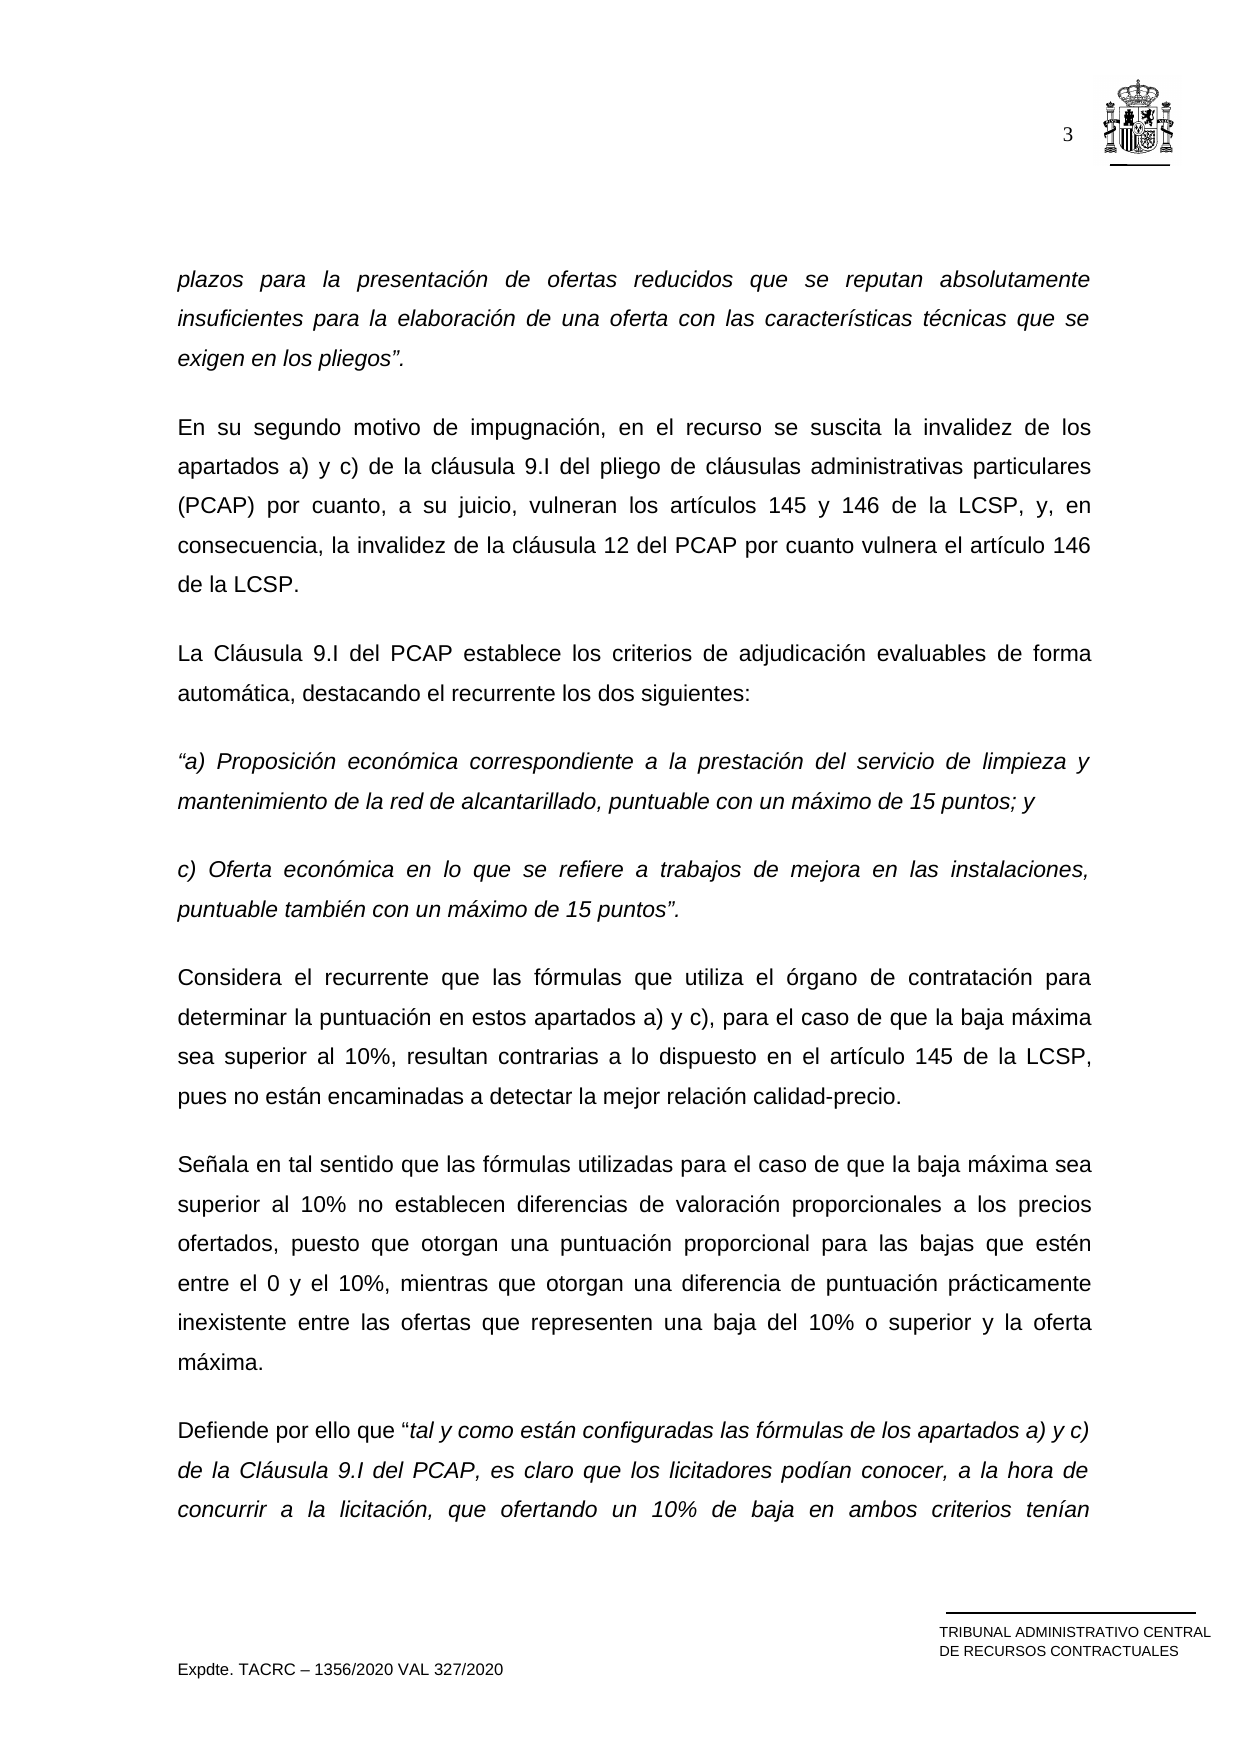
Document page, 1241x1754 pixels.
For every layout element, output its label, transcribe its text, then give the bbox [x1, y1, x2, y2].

text “a) Proposición económica correspondiente a la prestación del servicio de limpieza y mantenimiento de la red de alcantarillado, puntuable con un máximo de 15 puntos; y [177, 748, 1093, 814]
text c) Oferta económica en lo que se refiere a trabajos de mejora en las instalaciones, puntuable también con un máximo de 15 puntos”. [177, 856, 1093, 922]
text La Cláusula 9.I del PCAP establece los criterios de adjudicación evaluables de forma automática, destacando el recurrente los dos siguientes: [177, 640, 1093, 706]
text En su segundo motivo de impugnación, en el recurso se suscita la invalidez de los apartados a) y c) de la cláusula 9.I del pliego de cláusulas administrativas particulares (PCAP) por cuanto, a su juicio, vulneran los artículos 145 y 146 de la LCSP, y, en consecuencia, la invalidez de la cláusula 12 del PCAP por cuanto vulnera el artículo 146 de la LCSP. [177, 413, 1093, 598]
text Considera el recurrente que las fórmulas que utiliza el órgano de contratación para determinar la puntuación en estos apartados a) y c), para el caso de que la baja máxima sea superior al 10%, resultan contrarias a lo dispuesto en el artículo 145 de la LCSP, pues no están encaminadas a detectar la mejor relación calidad-precio. [177, 964, 1093, 1109]
picture [1092, 75, 1182, 166]
text Señala en tal sentido que las fórmulas utilizadas para el caso de que la baja máxima sea superior al 10% no establecen diferencias de valoración proporcionales a los precios ofertados, puesto que otorgan una puntuación proporcional para las bajas que estén entre el 0 y el 10%, mientras que otorgan una diferencia de puntuación prácticamente inexistente entre las ofertas que representen una baja del 10% o superior y la oferta máxima. [177, 1151, 1093, 1375]
